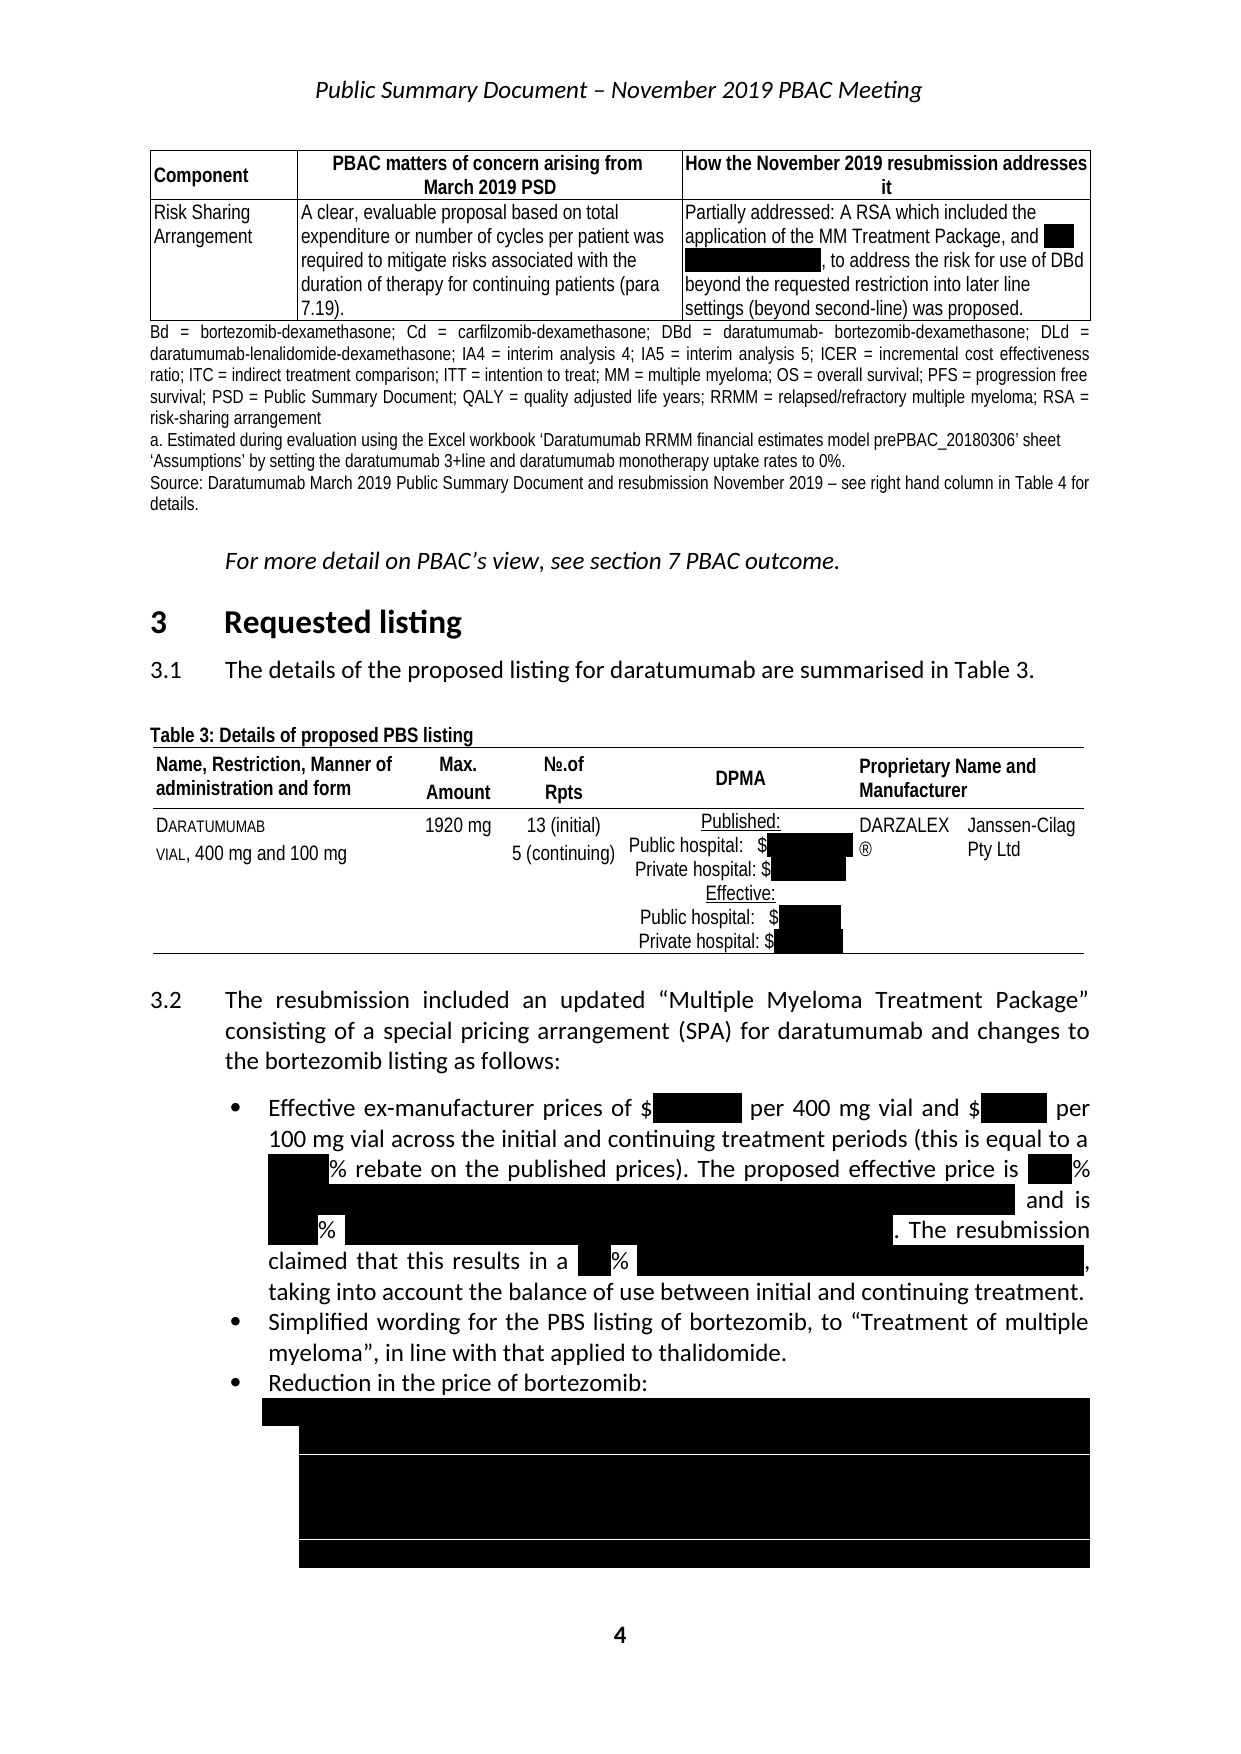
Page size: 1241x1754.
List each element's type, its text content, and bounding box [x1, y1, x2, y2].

text For more detail on PBAC’s view, see section 7 PBAC outcome. [150, 545, 1090, 576]
table_cell Partially addressed: A RSA which included the application of the MM Treatment Package, and ''''''''' '''''''''''''''''''''''''''''' '''''''''', to address the risk for use of DBd beyond the requested restriction into later line settings (beyond second-line) was proposed. [683, 200, 1090, 320]
text a. Estimated during evaluation using the Excel workbook ‘Daratumumab RRMM financial estimates model prePBAC_20180306’ sheet ‘Assumptions’ by setting the daratumumab 3+line and daratumumab monotherapy uptake rates to 0%. [150, 429, 1090, 472]
table_cell Daratumumab vial, 400 mg and 100 mg [153, 809, 414, 953]
table_cell A clear, evaluable proposal based on total expenditure or number of cycles per patient was required to mitigate risks associated with the duration of therapy for continuing patients (para 7.19). [298, 200, 682, 320]
table_header Max. Amount [414, 748, 502, 808]
table_header PBAC matters of concern arising from March 2019 PSD [298, 151, 682, 199]
table_header Component [151, 151, 297, 199]
table_cell 1920 mg [414, 809, 502, 953]
table_header Name, Restriction, Manner of administration and form [153, 748, 414, 808]
table_header №.of Rpts [502, 748, 625, 808]
text Bd = bortezomib-dexamethasone; Cd = carfilzomib-dexamethasone; DBd = daratumumab- bortezomib-dexamethasone; DLd = daratumumab-lenalidomide-dexamethasone; IA4 = interim analysis 4; IA5 = interim analysis 5; ICER = incremental cost effectiveness ratio; ITC = indirect treatment comparison; ITT = intention to treat; MM = multiple myeloma; OS = overall survival; PFS = progression free survival; PSD = Public Summary Document; QALY = quality adjusted life years; RRMM = relapsed/refractory multiple myeloma; RSA = risk-sharing arrangement [150, 321, 1090, 429]
table_cell Risk Sharing Arrangement [151, 200, 297, 320]
table_cell DARZALEX® [856, 809, 964, 953]
subtitle Requested listing [150, 601, 1090, 642]
table_header Proprietary Name and Manufacturer [856, 748, 1084, 808]
list The details of the proposed listing for daratumumab are summarised in Table 3. [150, 654, 1090, 685]
table_cell Published: Public hospital: $'''''''''''''''''''''''''' Private hospital: $''''''''''''''''''''''' Effective: Public hospital: $''''''''''''''''''' Private hospital: $''''''''''''''''''''' [625, 809, 856, 953]
text Source: Daratumumab March 2019 Public Summary Document and resubmission November 2019 – see right hand column in Table 4 for details. [150, 472, 1090, 515]
table_cell Janssen-Cilag Pty Ltd [964, 809, 1084, 953]
list Effective ex-manufacturer prices of $'''''''''''''''' per 400 mg vial and $'''''''''''' per 100 mg vial across the initial and continuing treatment periods (this is equal to a '''''''''''% rebate on the published prices). The proposed effective price is ''''''''% '''''''''''' ''''''''' ''''''''''''''' ''' ''''''''''' ''''''''' '''''' '''''' '''''''''''' ''''''''''''''''''' '''''''''''''' and is '''''''''% '''''''''''' ''''' ''''' '''''''''' ''''' ''''''''''''''''''''' ''''''''''''''' '''''''''' '''. The resubmission claimed that this results in a ''''''% '''''''''''''''''''' '''' ''''''' '''''''''''''''''' ''''''''''''''' ''''''''', taking into account the balance of use between initial and continuing treatment. [231, 1093, 1090, 1306]
table_cell 13 (initial) 5 (continuing) [502, 809, 625, 953]
table_header How the November 2019 resubmission addresses it [683, 151, 1090, 199]
list The resubmission included an updated “Multiple Myeloma Treatment Package” consisting of a special pricing arrangement (SPA) for daratumumab and changes to the bortezomib listing as follows: [150, 984, 1090, 1076]
text Table 3: Details of proposed PBS listing [150, 723, 1090, 747]
table_header DPMA [625, 748, 856, 808]
list Reduction in the price of bortezomib: [231, 1367, 1090, 1398]
list Simplified wording for the PBS listing of bortezomib, to “Treatment of multiple myeloma”, in line with that applied to thalidomide. [231, 1306, 1090, 1367]
